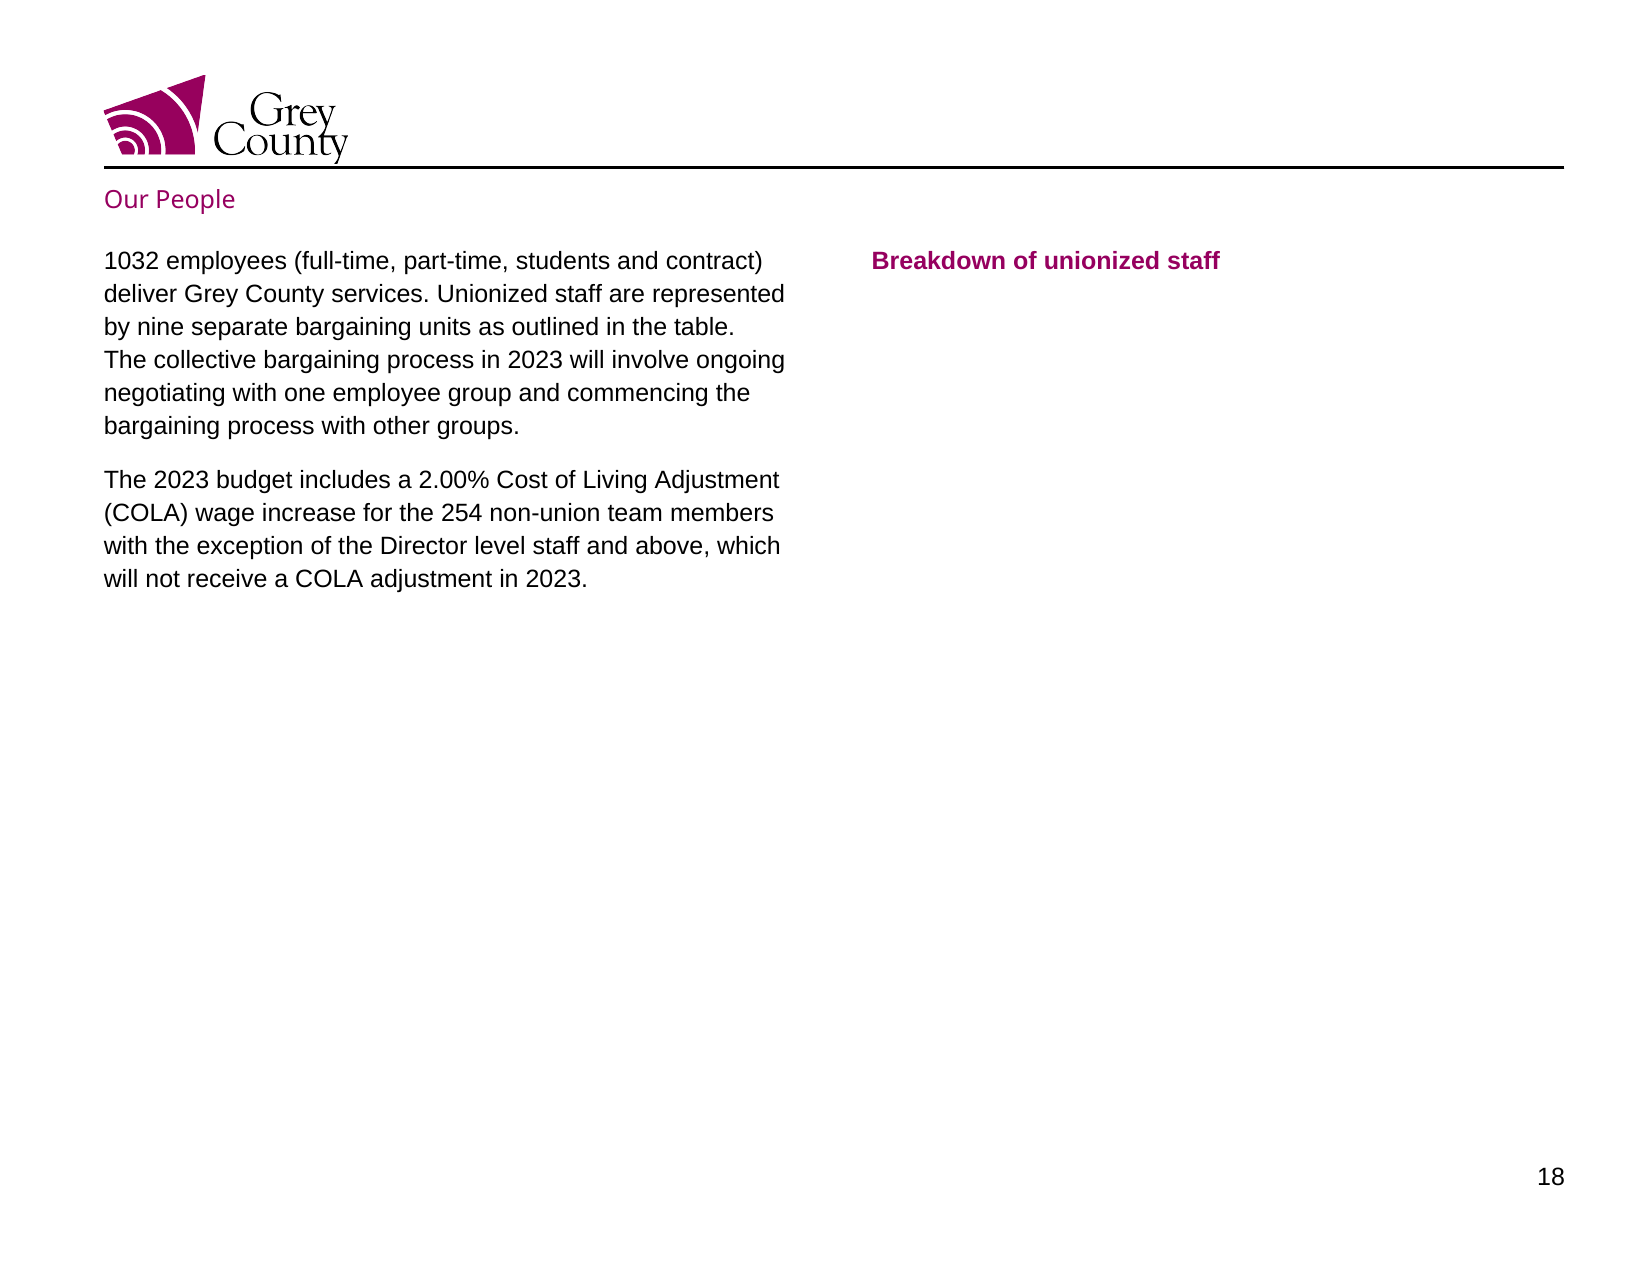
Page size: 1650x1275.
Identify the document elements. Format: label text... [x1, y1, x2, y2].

text The 2023 budget includes a 2.00% Cost of Living Adjustment (COLA) wage increase for the 254 non-union team members with the exception of the Director level staff and above, which will not receive a COLA adjustment in 2023. [103, 465, 796, 593]
picture [103, 75, 348, 164]
text The collective bargaining process in 2023 will involve ongoing negotiating with one employee group and commencing the bargaining process with other groups. [103, 345, 796, 440]
text Breakdown of unionized staff [871, 246, 1564, 274]
text 1032 employees (full-time, part-time, students and contract) deliver Grey County services. Unionized staff are represented by nine separate bargaining units as outlined in the table. [103, 246, 796, 341]
